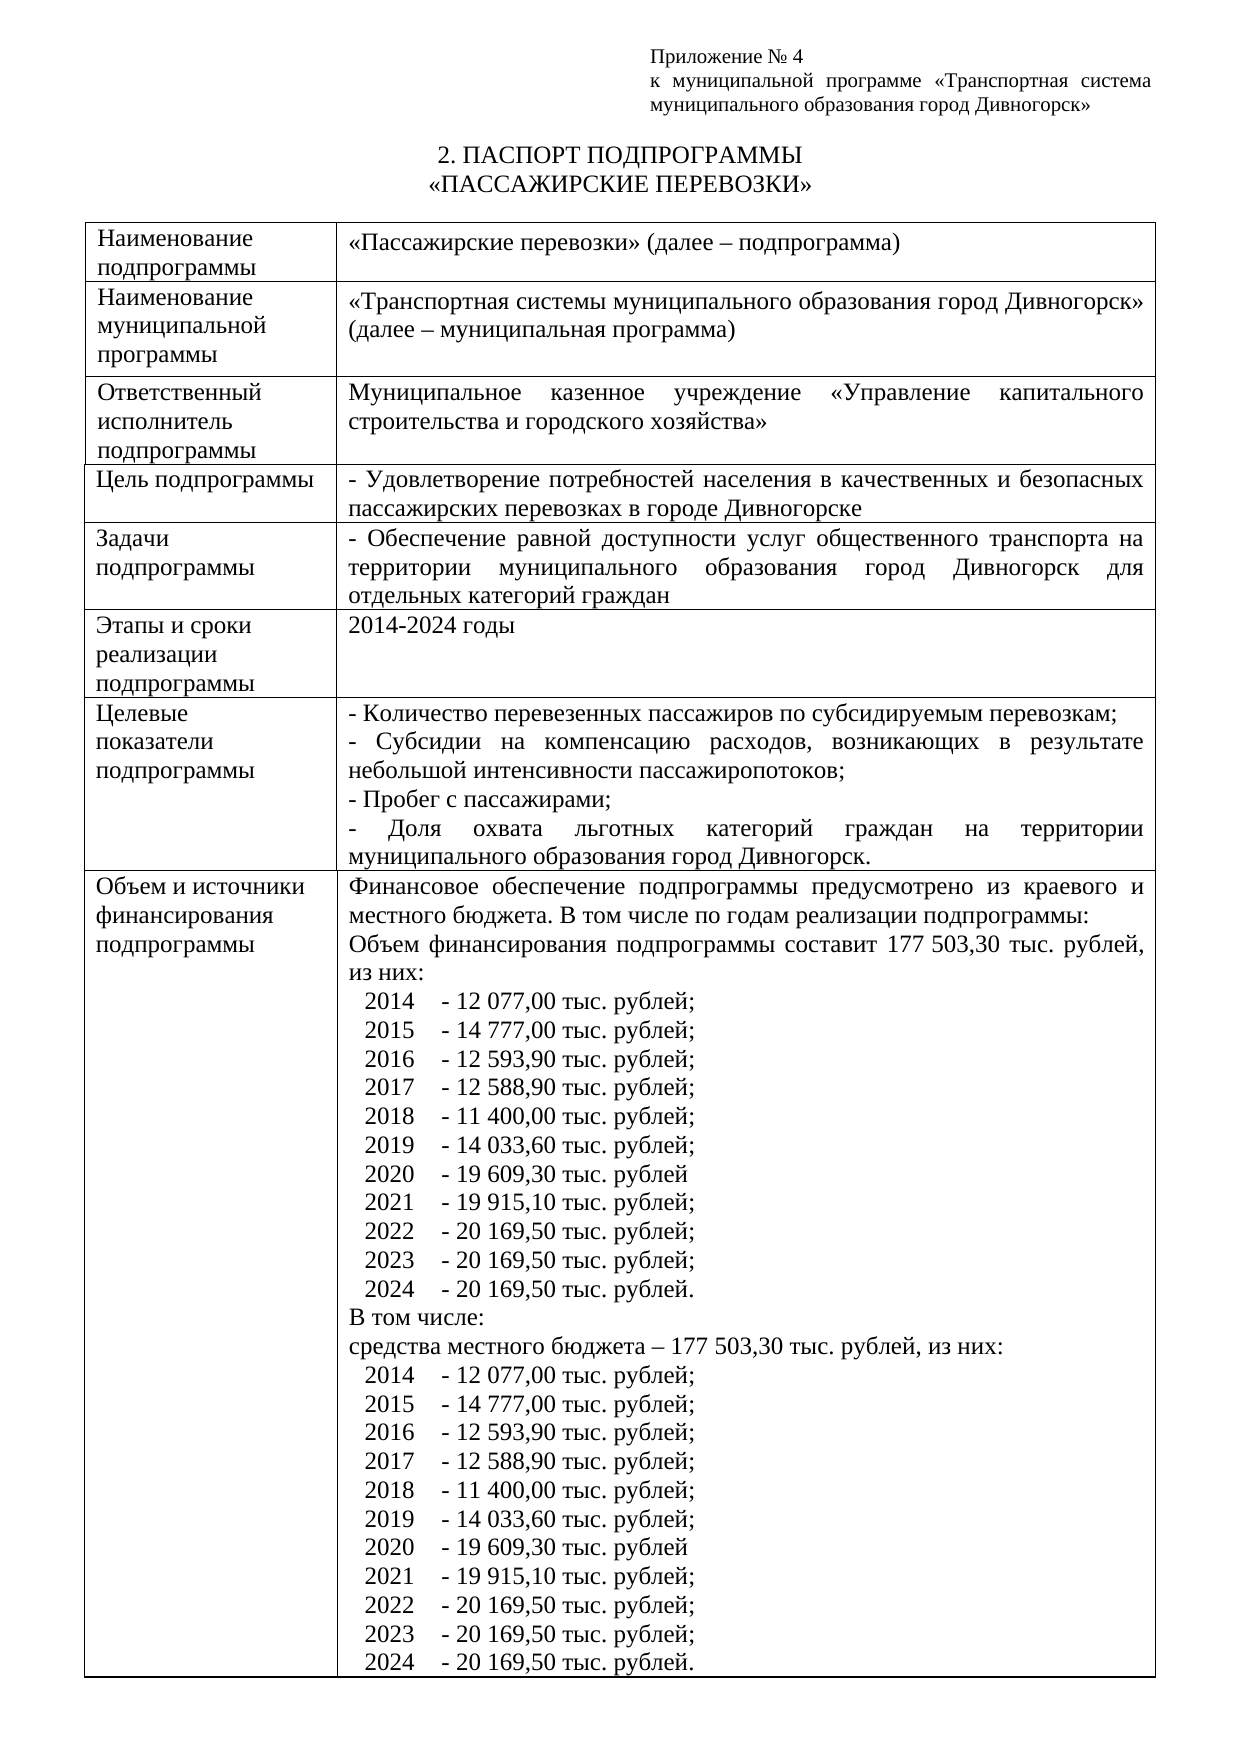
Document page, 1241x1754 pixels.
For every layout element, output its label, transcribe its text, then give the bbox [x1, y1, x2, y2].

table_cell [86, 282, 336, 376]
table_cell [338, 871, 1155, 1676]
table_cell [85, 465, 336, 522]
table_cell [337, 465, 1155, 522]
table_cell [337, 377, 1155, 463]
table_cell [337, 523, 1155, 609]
text к муниципальной программе «Транспортная система муниципального образования город Дивногорск» [650, 68, 1152, 116]
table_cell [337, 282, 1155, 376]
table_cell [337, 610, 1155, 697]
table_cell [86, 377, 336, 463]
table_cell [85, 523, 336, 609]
text «ПАССАЖИРСКИЕ ПЕРЕВОЗКИ» [89, 169, 1152, 198]
text Приложение № 4 [650, 44, 1152, 68]
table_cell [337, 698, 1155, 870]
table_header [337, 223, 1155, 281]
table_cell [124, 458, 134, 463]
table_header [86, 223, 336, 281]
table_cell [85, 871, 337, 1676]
text 2. ПАСПОРТ ПОДПРОГРАММЫ [89, 141, 1152, 169]
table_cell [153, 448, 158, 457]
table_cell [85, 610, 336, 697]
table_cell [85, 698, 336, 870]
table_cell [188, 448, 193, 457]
